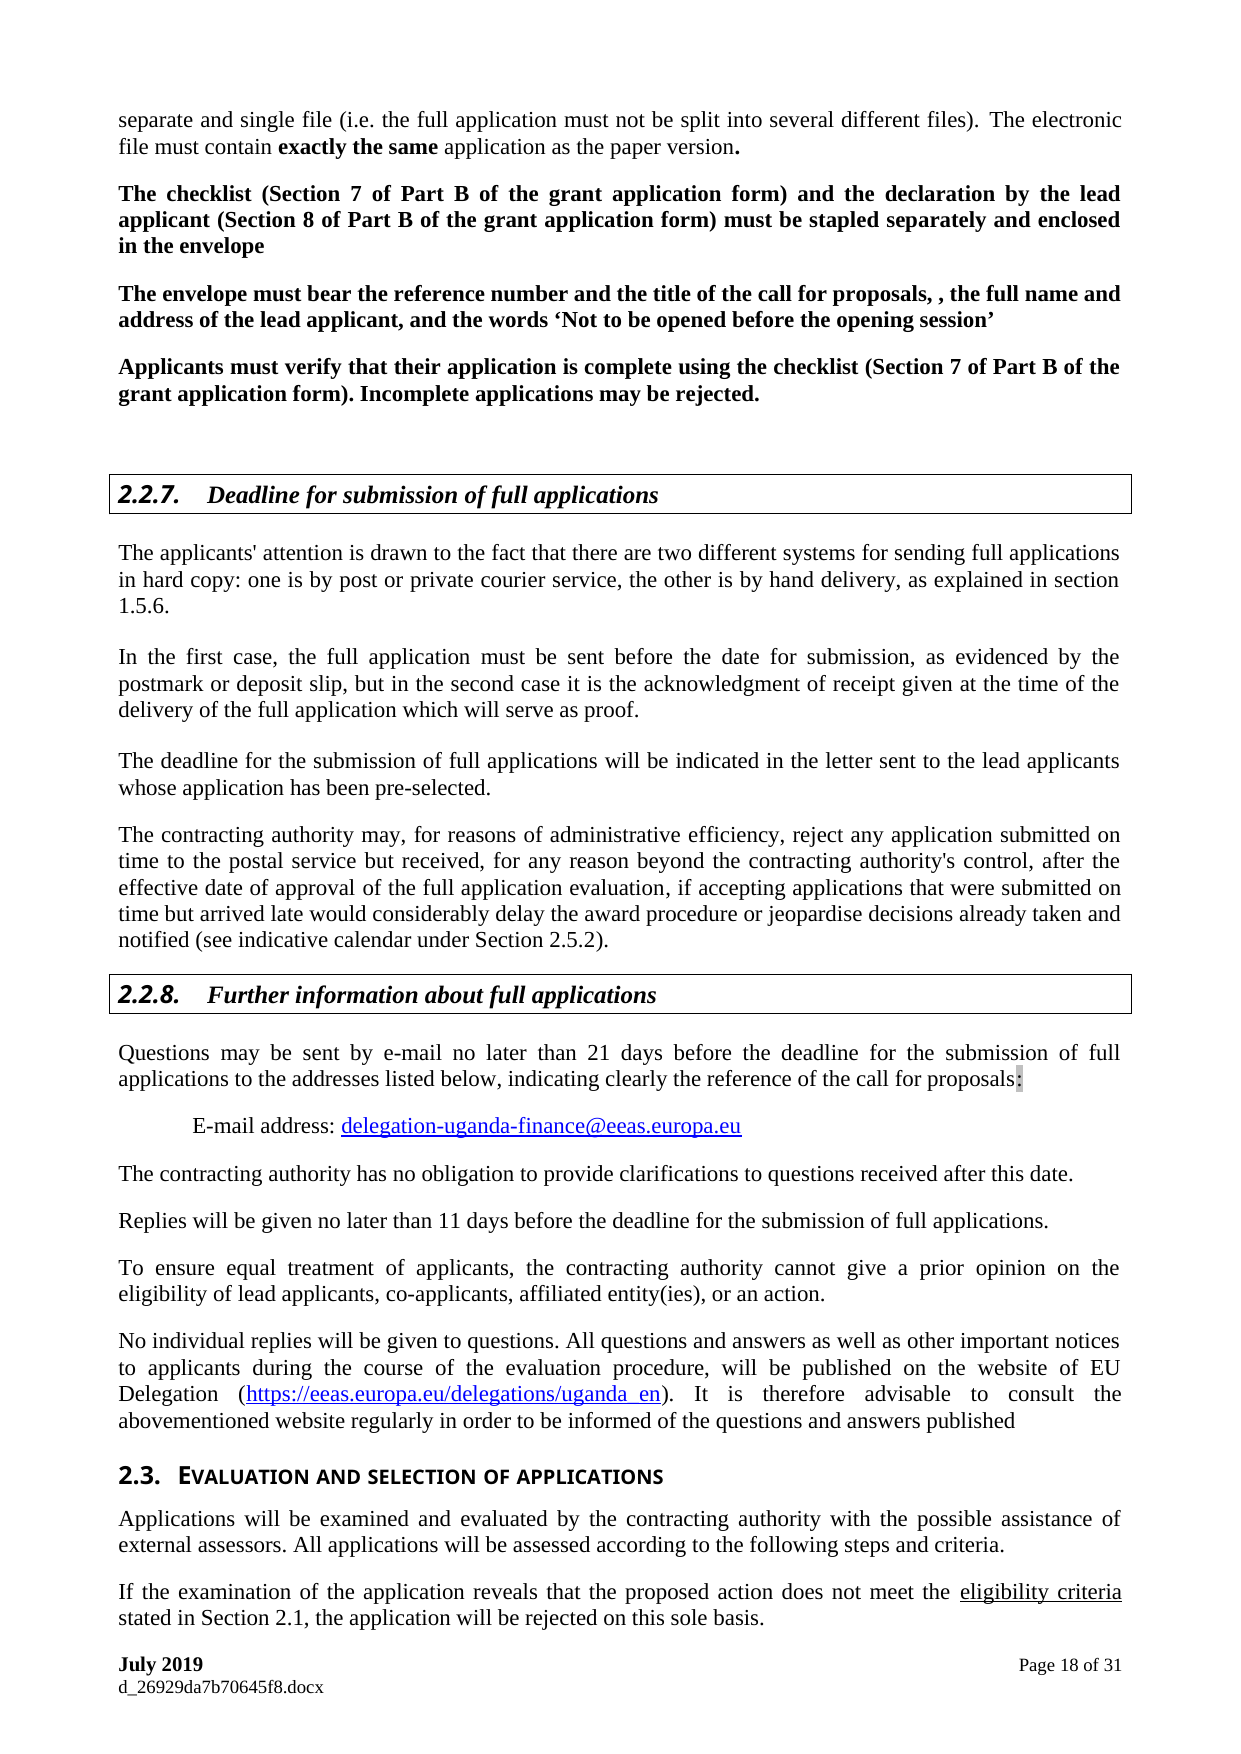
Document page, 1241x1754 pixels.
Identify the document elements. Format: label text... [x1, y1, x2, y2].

list Further information about full applications [110, 975, 1131, 1013]
text To ensure equal treatment of applicants, the contracting authority cannot give a prior opinion on the eligibility of lead applicants, co-applicants, affiliated entity(ies), or an action. [118, 1254, 1122, 1307]
text No individual replies will be given to questions. All questions and answers as well as other important notices to applicants during the course of the evaluation procedure, will be published on the website of EU Delegation (https://eeas.europa.eu/delegations/uganda_en). It is therefore advisable to consult the abovementioned website regularly in order to be informed of the questions and answers published [118, 1328, 1122, 1433]
text E-mail address: delegation-uganda-finance@eeas.europa.eu [192, 1112, 1122, 1139]
text The envelope must bear the reference number and the title of the call for proposals, , the full name and address of the lead applicant, and the words ‘Not to be opened before the opening session’ [118, 280, 1122, 332]
text Applicants must verify that their application is complete using the checklist (Section 7 of Part B of the grant application form). Incomplete applications may be rejected. [118, 353, 1122, 406]
text Applications will be examined and evaluated by the contracting authority with the possible assistance of external assessors. All applications will be assessed according to the following steps and criteria. [118, 1504, 1122, 1557]
text If the examination of the application reveals that the proposed action does not meet the eligibility criteria stated in Section 2.1, the application will be rejected on this sole basis. [118, 1578, 1122, 1631]
text Replies will be given no later than 11 days before the deadline for the submission of full applications. [118, 1207, 1122, 1233]
list Deadline for submission of full applications [110, 475, 1131, 513]
text The contracting authority has no obligation to provide clarifications to questions received after this date. [118, 1160, 1122, 1186]
text The contracting authority may, for reasons of administrative efficiency, reject any application submitted on time to the postal service but received, for any reason beyond the contracting authority's control, after the effective date of approval of the full application evaluation, if accepting applications that were submitted on time but arrived late would considerably delay the award procedure or jeopardise decisions already taken and notified (see indicative calendar under Section 2.5.2). [118, 821, 1122, 953]
text The applicants' attention is drawn to the fact that there are two different systems for sending full applications in hard copy: one is by post or private courier service, the other is by hand delivery, as explained in section 1.5.6. [118, 539, 1122, 618]
text In the first case, the full application must be sent before the date for submission, as evidenced by the postmark or deposit slip, but in the second case it is the acknowledgment of receipt given at the time of the delivery of the full application which will serve as proof. [118, 643, 1122, 722]
text The checklist (Section 7 of Part B of the grant application form) and the declaration by the lead applicant (Section 8 of Part B of the grant application form) must be stapled separately and enclosed in the envelope [118, 180, 1122, 259]
list Evaluation and selection of applications [118, 1458, 1122, 1492]
text Questions may be sent by e-mail no later than 21 days before the deadline for the submission of full applications to the addresses listed below, indicating clearly the reference of the call for proposals: [118, 1039, 1122, 1092]
text The deadline for the submission of full applications will be indicated in the letter sent to the lead applicants whose application has been pre-selected. [118, 747, 1122, 800]
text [118, 106, 1122, 159]
